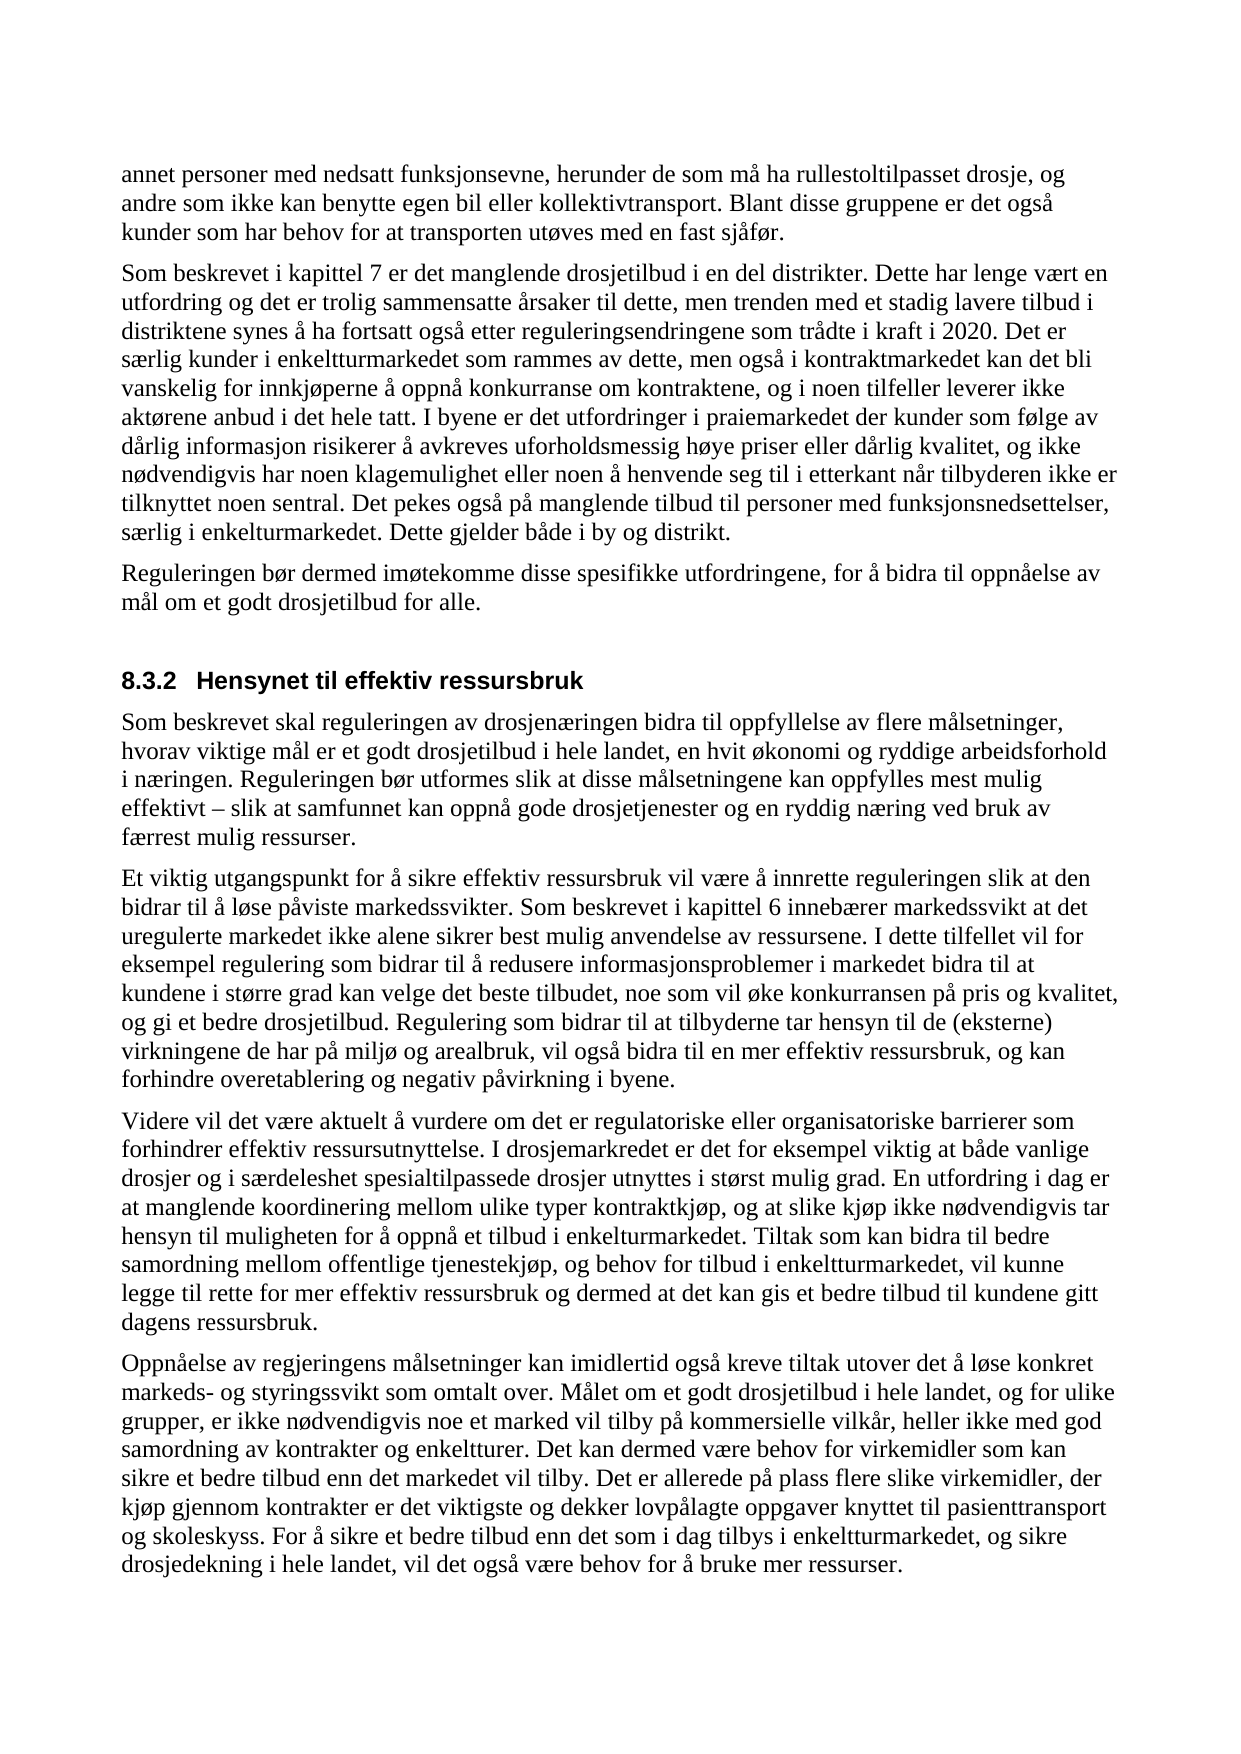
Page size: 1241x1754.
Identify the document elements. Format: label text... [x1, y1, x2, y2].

subtitle Hensynet til effektiv ressursbruk [121, 666, 1119, 694]
text Reguleringen bør dermed imøtekomme disse spesifikke utfordringene, for å bidra til oppnåelse av mål om et godt drosjetilbud for alle. [121, 558, 1119, 616]
text Videre vil det være aktuelt å vurdere om det er regulatoriske eller organisatoriske barrierer som forhindrer effektiv ressursutnyttelse. I drosjemarkredet er det for eksempel viktig at både vanlige drosjer og i særdeleshet spesialtilpassede drosjer utnyttes i størst mulig grad. En utfordring i dag er at manglende koordinering mellom ulike typer kontraktkjøp, og at slike kjøp ikke nødvendigvis tar hensyn til muligheten for å oppnå et tilbud i enkelturmarkedet. Tiltak som kan bidra til bedre samordning mellom offentlige tjenestekjøp, og behov for tilbud i enkeltturmarkedet, vil kunne legge til rette for mer effektiv ressursbruk og dermed at det kan gis et bedre tilbud til kundene gitt dagens ressursbruk. [121, 1106, 1119, 1336]
text Som beskrevet skal reguleringen av drosjenæringen bidra til oppfyllelse av flere målsetninger, hvorav viktige mål er et godt drosjetilbud i hele landet, en hvit økonomi og ryddige arbeidsforhold i næringen. Reguleringen bør utformes slik at disse målsetningene kan oppfylles mest mulig effektivt – slik at samfunnet kan oppnå gode drosjetjenester og en ryddig næring ved bruk av færrest mulig ressurser. [121, 707, 1119, 851]
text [121, 159, 1119, 246]
text Som beskrevet i kapittel 7 er det manglende drosjetilbud i en del distrikter. Dette har lenge vært en utfordring og det er trolig sammensatte årsaker til dette, men trenden med et stadig lavere tilbud i distriktene synes å ha fortsatt også etter reguleringsendringene som trådte i kraft i 2020. Det er særlig kunder i enkeltturmarkedet som rammes av dette, men også i kontraktmarkedet kan det bli vanskelig for innkjøperne å oppnå konkurranse om kontraktene, og i noen tilfeller leverer ikke aktørene anbud i det hele tatt. I byene er det utfordringer i praiemarkedet der kunder som følge av dårlig informasjon risikerer å avkreves uforholdsmessig høye priser eller dårlig kvalitet, og ikke nødvendigvis har noen klagemulighet eller noen å henvende seg til i etterkant når tilbyderen ikke er tilknyttet noen sentral. Det pekes også på manglende tilbud til personer med funksjonsnedsettelser, særlig i enkelturmarkedet. Dette gjelder både i by og distrikt. [121, 258, 1119, 546]
text Oppnåelse av regjeringens målsetninger kan imidlertid også kreve tiltak utover det å løse konkret markeds- og styringssvikt som omtalt over. Målet om et godt drosjetilbud i hele landet, og for ulike grupper, er ikke nødvendigvis noe et marked vil tilby på kommersielle vilkår, heller ikke med god samordning av kontrakter og enkeltturer. Det kan dermed være behov for virkemidler som kan sikre et bedre tilbud enn det markedet vil tilby. Det er allerede på plass flere slike virkemidler, der kjøp gjennom kontrakter er det viktigste og dekker lovpålagte oppgaver knyttet til pasienttransport og skoleskyss. For å sikre et bedre tilbud enn det som i dag tilbys i enkeltturmarkedet, og sikre drosjedekning i hele landet, vil det også være behov for å bruke mer ressurser. [121, 1348, 1119, 1578]
text Et viktig utgangspunkt for å sikre effektiv ressursbruk vil være å innrette reguleringen slik at den bidrar til å løse påviste markedssvikter. Som beskrevet i kapittel 6 innebærer markedssvikt at det uregulerte markedet ikke alene sikrer best mulig anvendelse av ressursene. I dette tilfellet vil for eksempel regulering som bidrar til å redusere informasjonsproblemer i markedet bidra til at kundene i større grad kan velge det beste tilbudet, noe som vil øke konkurransen på pris og kvalitet, og gi et bedre drosjetilbud. Regulering som bidrar til at tilbyderne tar hensyn til de (eksterne) virkningene de har på miljø og arealbruk, vil også bidra til en mer effektiv ressursbruk, og kan forhindre overetablering og negativ påvirkning i byene. [121, 863, 1119, 1093]
